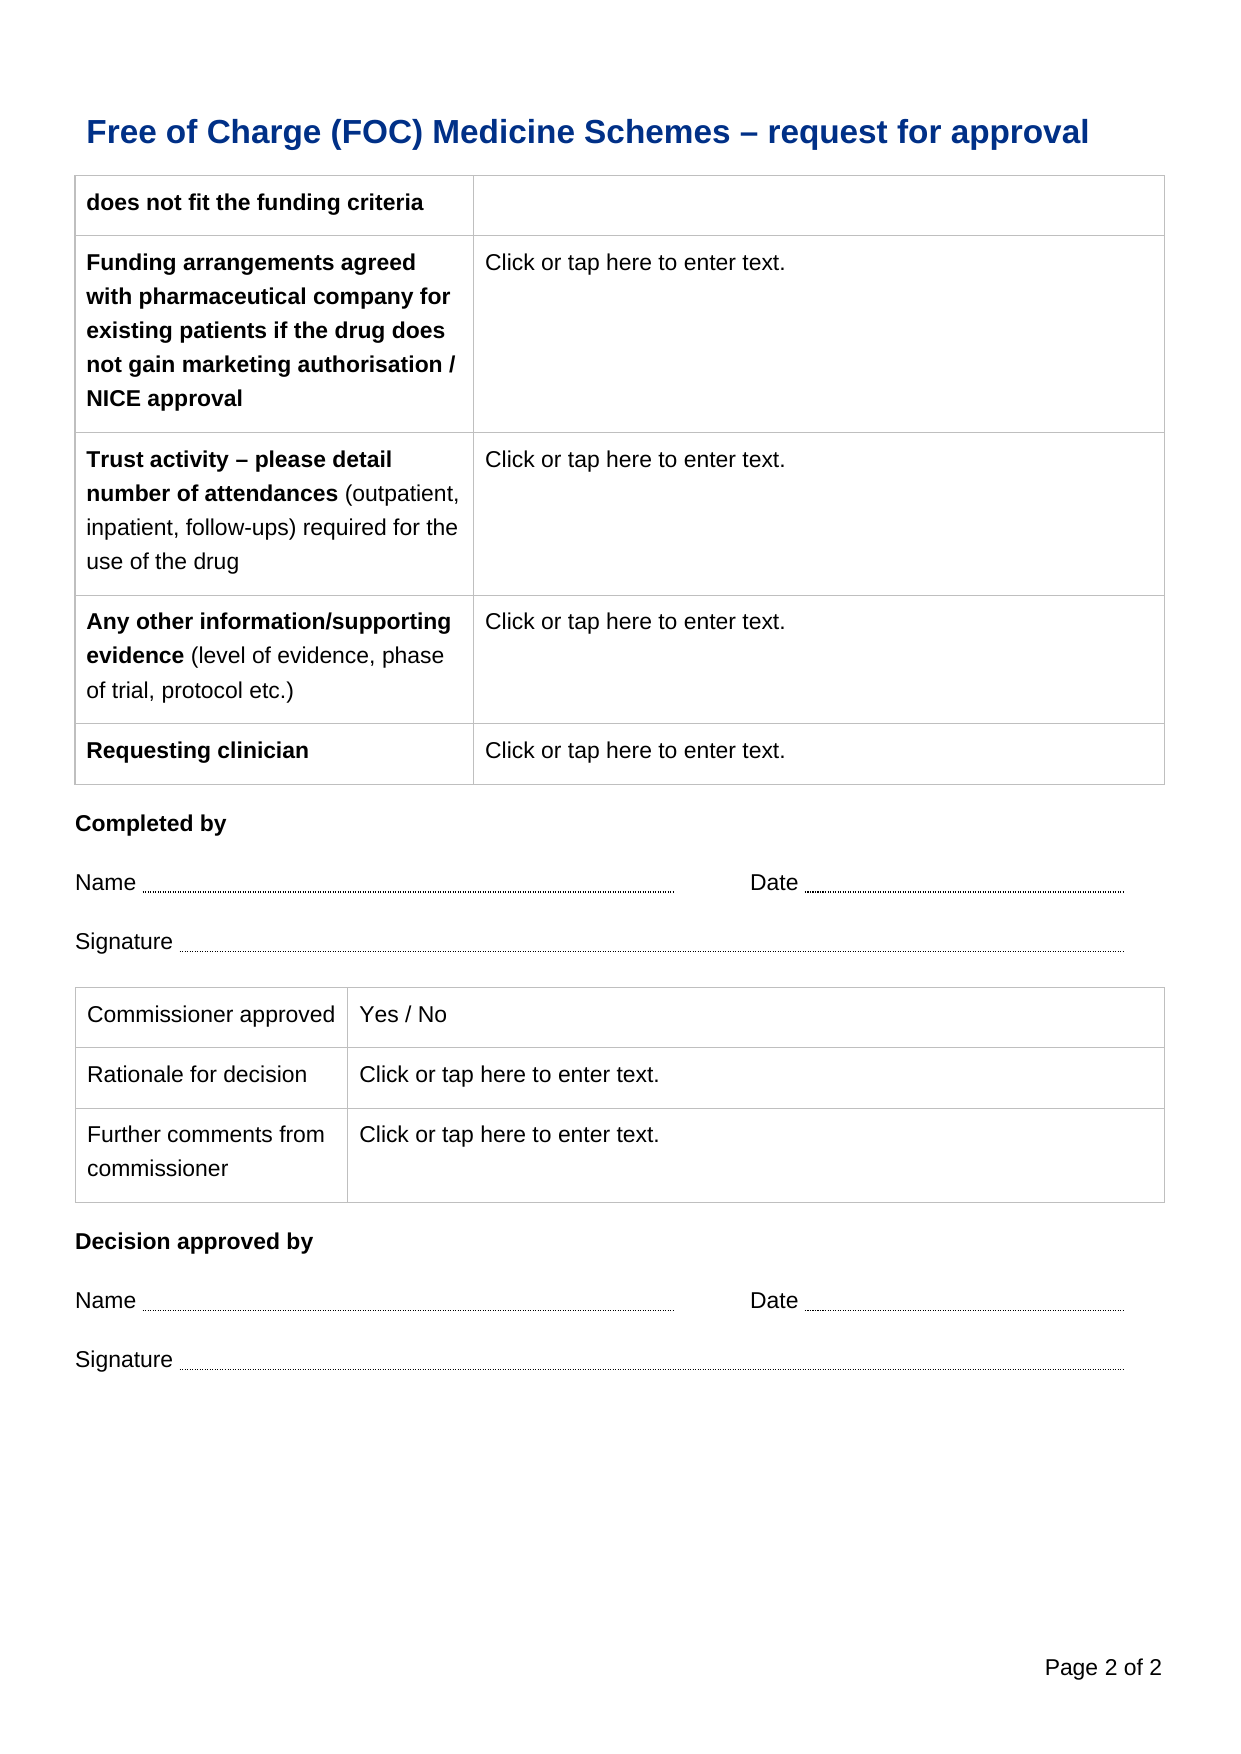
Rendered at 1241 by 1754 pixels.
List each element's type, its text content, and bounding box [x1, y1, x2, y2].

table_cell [76, 176, 473, 235]
table_cell Requesting clinician [76, 724, 473, 783]
table_cell Further comments from commissioner [76, 1109, 347, 1202]
table_cell Rationale for decision [76, 1048, 347, 1107]
text Name Date [75, 869, 1165, 895]
text Name Date [75, 1287, 1165, 1313]
table_cell Funding arrangements agreed with pharmaceutical company for existing patients if the drug does not gain marketing authorisation / NICE approval [76, 236, 473, 432]
text Signature [75, 1346, 1165, 1372]
text Signature [75, 928, 1165, 954]
table_cell Trust activity – please detail number of attendances (outpatient, inpatient, follow-ups) required for the use of the drug [76, 433, 473, 595]
text Decision approved by [75, 1228, 1165, 1254]
table_header Free of Charge (FOC) Medicine Schemes – request for approval [75, 75, 1164, 175]
text Completed by [75, 809, 1165, 836]
table_header Commissioner approved [76, 988, 347, 1047]
table_header Yes / No [348, 988, 1164, 1047]
table_cell Any other information/supporting evidence (level of evidence, phase of trial, protocol etc.) [76, 596, 473, 723]
